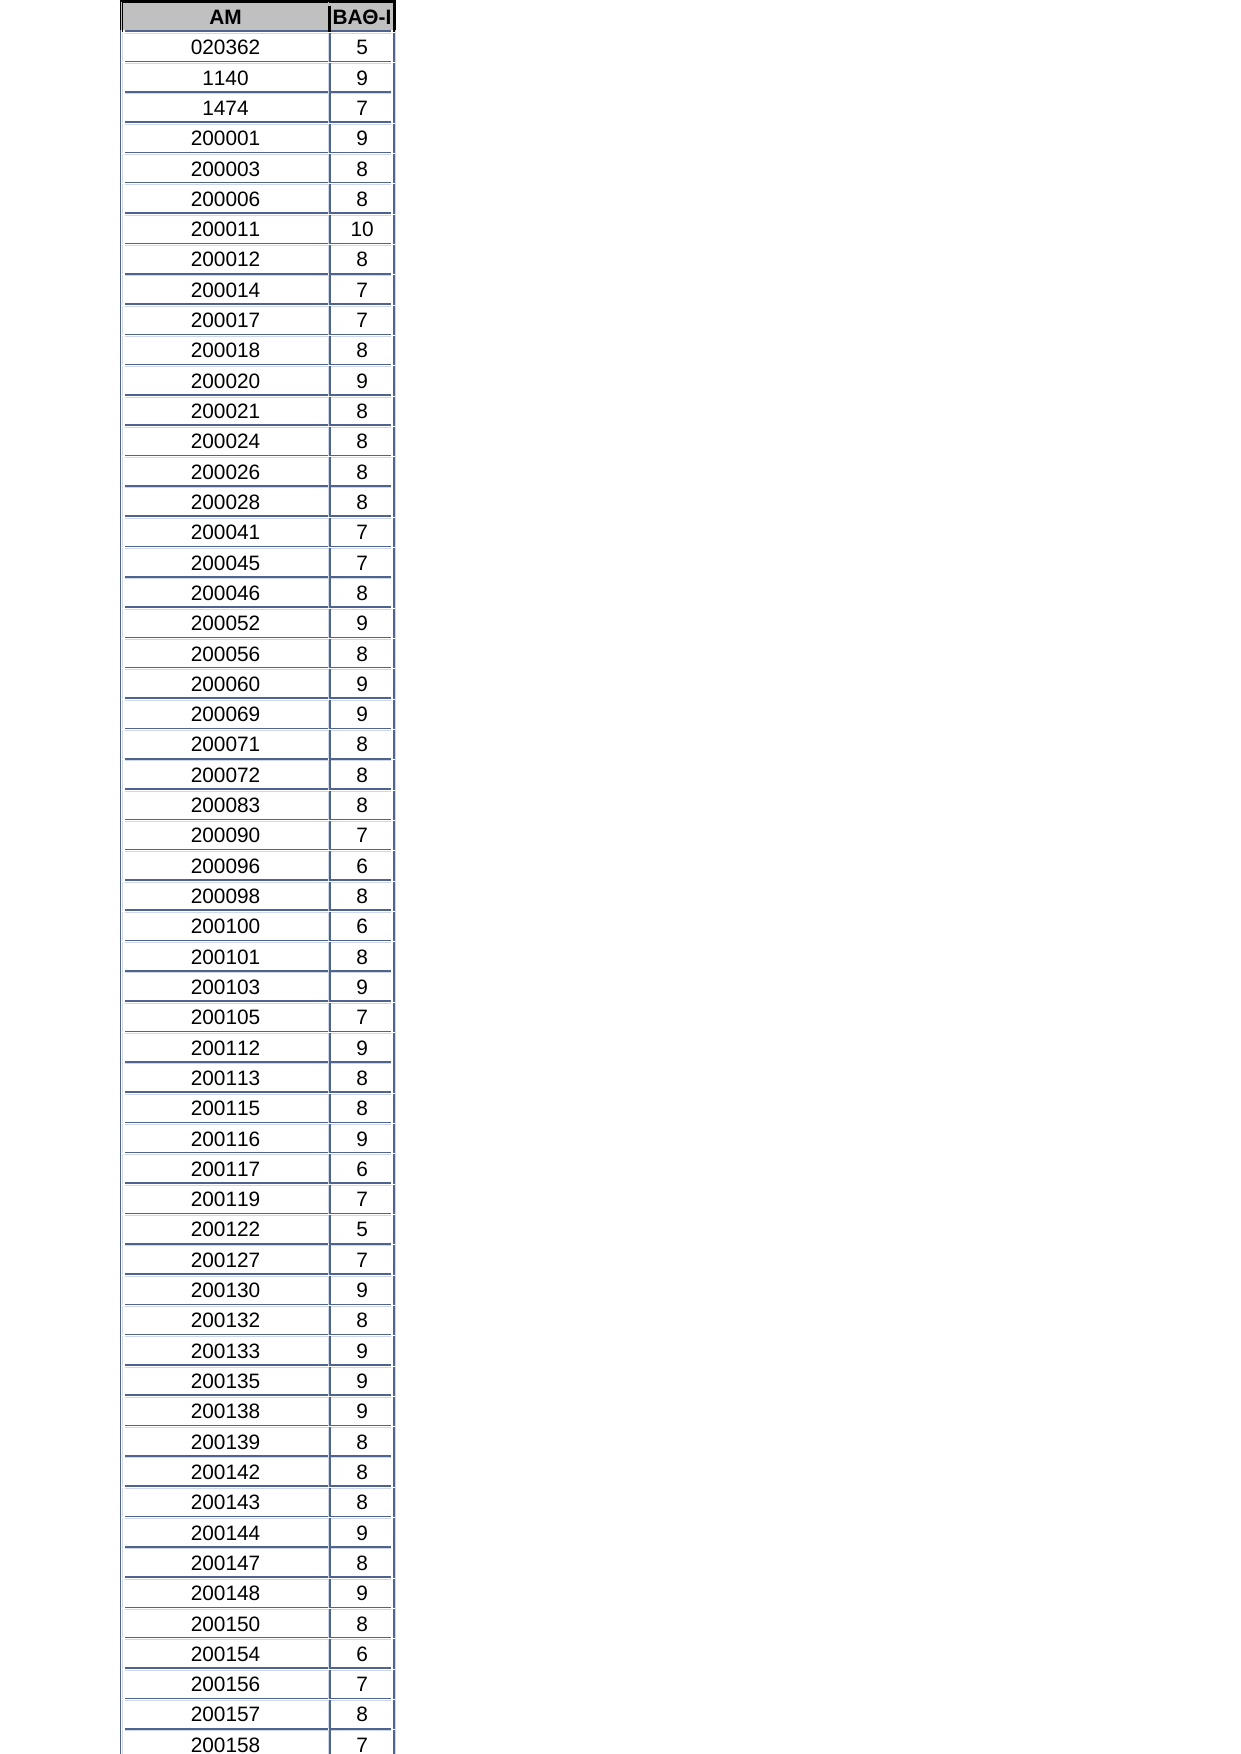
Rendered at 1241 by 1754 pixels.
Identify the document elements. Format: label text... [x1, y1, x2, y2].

table_cell 200144 [121, 1516, 329, 1546]
table_cell 8 [331, 424, 394, 455]
table_cell 200135 [123, 1364, 328, 1394]
table_cell 8 [331, 334, 394, 364]
table_cell 200112 [121, 1031, 329, 1061]
table_cell 9 [331, 1364, 394, 1394]
table_cell 200138 [123, 1394, 328, 1425]
table_cell 200011 [123, 212, 328, 242]
table_cell 200154 [121, 1637, 329, 1667]
table_cell 7 [331, 819, 394, 849]
table_cell 200052 [123, 606, 328, 637]
table_cell 5 [331, 30, 394, 61]
table_cell 200142 [123, 1455, 328, 1485]
table_cell 200041 [123, 515, 328, 546]
table_cell 8 [331, 1091, 394, 1122]
table_cell 200018 [123, 334, 328, 364]
table_cell 8 [329, 1425, 394, 1455]
table_cell 8 [331, 758, 394, 788]
table_cell 7 [331, 273, 394, 303]
table_cell 200072 [121, 758, 328, 788]
table_cell 200026 [121, 455, 329, 485]
table_cell 7 [331, 515, 394, 546]
table_cell 8 [331, 243, 394, 273]
table_cell 8 [331, 1546, 393, 1576]
table_cell 200116 [121, 1122, 329, 1152]
table_cell 200017 [123, 303, 328, 333]
table_cell 8 [331, 1304, 394, 1334]
table_cell 200148 [123, 1576, 328, 1607]
table_cell 8 [329, 182, 394, 212]
table_cell 8 [331, 879, 394, 909]
table_cell 6 [329, 1152, 394, 1182]
table_cell 200083 [123, 788, 328, 818]
table_cell 200020 [121, 364, 329, 394]
table_cell 200056 [121, 637, 329, 667]
table_cell 200045 [121, 546, 329, 576]
table_cell 200157 [123, 1698, 328, 1728]
table_header ΒΑΘ-Ι [329, 3, 393, 30]
table_cell 8 [329, 455, 394, 485]
table_cell 9 [331, 121, 394, 152]
table_cell 1474 [123, 91, 328, 121]
table_cell 9 [329, 1516, 394, 1546]
table_cell 9 [331, 1273, 394, 1303]
table_header ΑΜ [123, 2, 329, 30]
table_cell 9 [329, 61, 394, 91]
table_cell 200158 [121, 1728, 328, 1754]
table_cell 200100 [123, 909, 328, 940]
table_cell 7 [331, 303, 394, 333]
table_cell 9 [331, 697, 394, 727]
table_cell 8 [331, 1455, 393, 1485]
table_cell 7 [331, 1243, 394, 1273]
table_cell 200147 [123, 1546, 328, 1576]
table_cell 200021 [123, 394, 328, 424]
table_cell 9 [329, 1122, 394, 1152]
table_cell 8 [331, 576, 393, 606]
table_cell 200003 [121, 152, 329, 182]
table_cell 200105 [123, 1000, 328, 1031]
table_cell 6 [331, 909, 394, 940]
table_cell 8 [331, 728, 394, 758]
table_cell 200024 [123, 424, 328, 455]
table_cell 8 [331, 1698, 394, 1728]
table_cell 9 [329, 667, 394, 697]
table_cell 7 [329, 546, 394, 576]
table_cell 020362 [123, 30, 328, 61]
table_cell 200001 [123, 121, 328, 152]
table_cell 6 [329, 1637, 394, 1667]
table_cell 200115 [123, 1091, 328, 1122]
table_cell 200130 [123, 1273, 328, 1303]
table_cell 200103 [123, 970, 328, 1000]
table_cell 7 [331, 1667, 394, 1697]
table_cell 200098 [123, 879, 328, 909]
table_cell 200006 [121, 182, 329, 212]
table_cell 8 [331, 485, 393, 515]
table_cell 9 [329, 1031, 394, 1061]
table_cell 9 [331, 1394, 394, 1425]
table_cell 6 [329, 849, 394, 879]
table_cell 200101 [121, 940, 329, 970]
table_cell 200071 [123, 728, 328, 758]
table_cell 200150 [121, 1607, 329, 1637]
table_cell 7 [331, 1182, 394, 1212]
table_cell 1140 [121, 61, 329, 91]
table_cell 200090 [123, 819, 328, 849]
table_cell 8 [329, 152, 394, 182]
table_cell 200119 [123, 1182, 328, 1212]
table_cell 9 [331, 1576, 394, 1607]
table_cell 200143 [123, 1485, 328, 1516]
table_cell 200133 [121, 1334, 329, 1364]
table_cell 8 [331, 788, 394, 818]
table_cell 200113 [123, 1061, 328, 1091]
table_cell 200139 [121, 1425, 329, 1455]
table_cell 10 [331, 212, 394, 242]
table_cell 200060 [121, 667, 329, 697]
table_cell 7 [331, 1728, 394, 1754]
table_cell 200028 [123, 485, 328, 515]
table_cell 8 [329, 1607, 394, 1637]
table_cell 200014 [121, 273, 328, 303]
table_cell 9 [329, 1334, 394, 1364]
table_cell 7 [331, 1000, 394, 1031]
table_cell 8 [329, 637, 394, 667]
table_cell 5 [331, 1213, 394, 1243]
table_cell 8 [331, 1061, 393, 1091]
table_cell 9 [329, 364, 394, 394]
table_cell 200156 [123, 1667, 328, 1697]
table_cell 200096 [121, 849, 329, 879]
table_cell 8 [331, 1485, 394, 1516]
table_cell 8 [329, 940, 394, 970]
table_cell 9 [331, 970, 393, 1000]
table_cell 200117 [121, 1152, 329, 1182]
table_cell 200127 [121, 1243, 328, 1273]
table_cell 200012 [123, 243, 328, 273]
table_cell 200069 [123, 697, 328, 727]
table_cell 9 [331, 606, 394, 637]
table_cell 8 [331, 394, 394, 424]
table_cell 200132 [123, 1304, 328, 1334]
table_cell 7 [331, 91, 393, 121]
table_cell 200122 [123, 1213, 328, 1243]
table_cell 200046 [123, 576, 328, 606]
